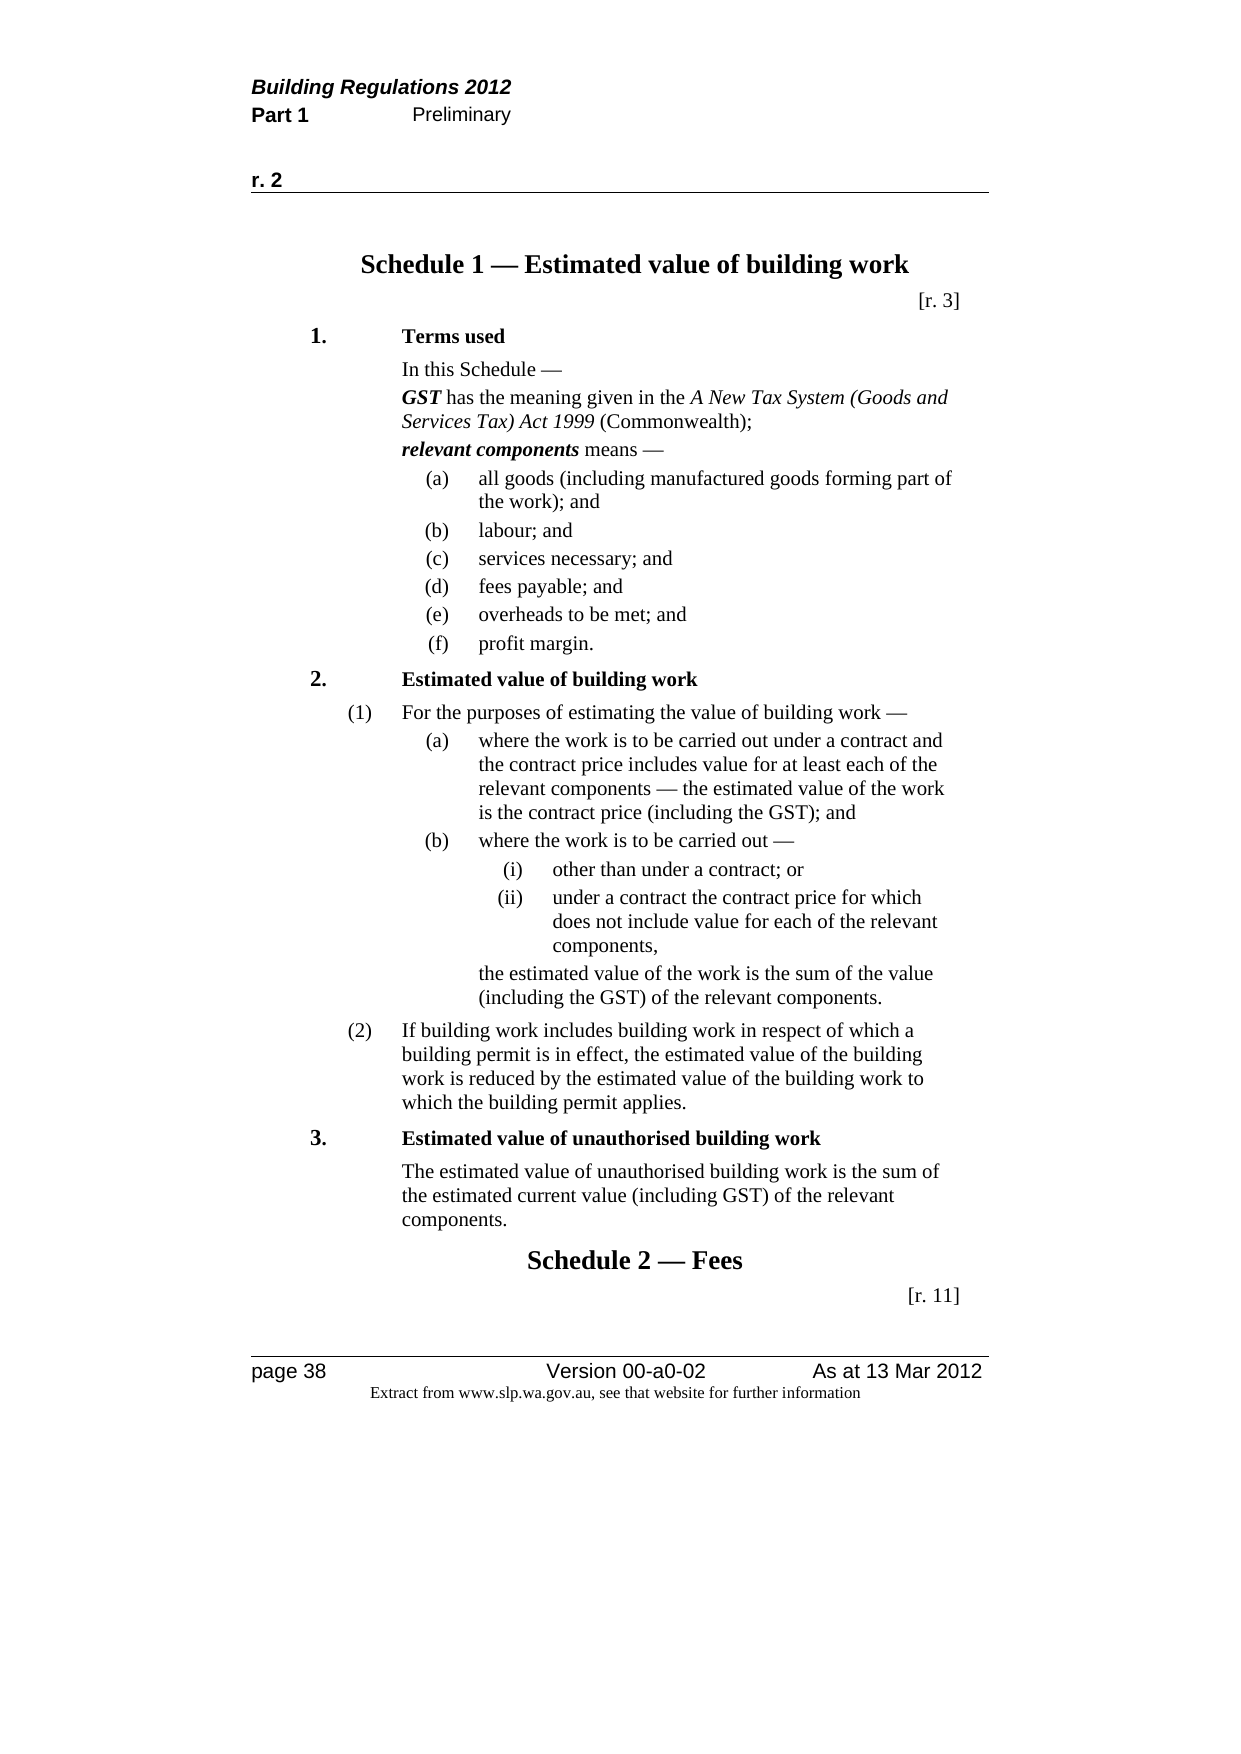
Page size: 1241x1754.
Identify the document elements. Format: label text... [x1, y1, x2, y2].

subtitle 3. Estimated value of unauthorised building work [310, 1124, 960, 1151]
text (2) If building work includes building work in respect of which a building permit is in effect, the estimated value of the building work is reduced by the estimated value of the building work to which the building permit applies. [313, 1018, 960, 1114]
text (c) services necessary; and [390, 546, 960, 570]
subtitle 2. Estimated value of building work [310, 665, 960, 691]
text [r. 3] [310, 287, 960, 312]
text (1) For the purposes of estimating the value of building work — [313, 700, 960, 724]
text GST has the meaning given in the A New Tax System (Goods and Services Tax) Act 1999 (Commonwealth); [369, 385, 960, 433]
text (a) where the work is to be carried out under a contract and the contract price includes value for at least each of the relevant components — the estimated value of the work is the contract price (including the GST); and [390, 728, 960, 824]
text (d) fees payable; and [390, 574, 960, 598]
text relevant components means — [369, 437, 960, 461]
text (b) where the work is to be carried out — [390, 828, 960, 852]
text The estimated value of unauthorised building work is the sum of the estimated current value (including GST) of the relevant components. [313, 1159, 960, 1231]
text (ii) under a contract the contract price for which does not include value for each of the relevant components, [463, 885, 960, 957]
subtitle Schedule 2 — Fees [310, 1244, 960, 1275]
text (f) profit margin. [390, 631, 960, 655]
text [r. 11] [310, 1283, 960, 1307]
text the estimated value of the work is the sum of the value (including the GST) of the relevant components. [390, 961, 960, 1009]
text (i) other than under a contract; or [463, 857, 960, 881]
text (b) labour; and [390, 518, 960, 542]
subtitle Schedule 1 — Estimated value of building work [310, 248, 960, 279]
text In this Schedule — [313, 357, 960, 381]
text (e) overheads to be met; and [390, 602, 960, 626]
subtitle 1. Terms used [310, 322, 960, 348]
text (a) all goods (including manufactured goods forming part of the work); and [390, 465, 960, 513]
